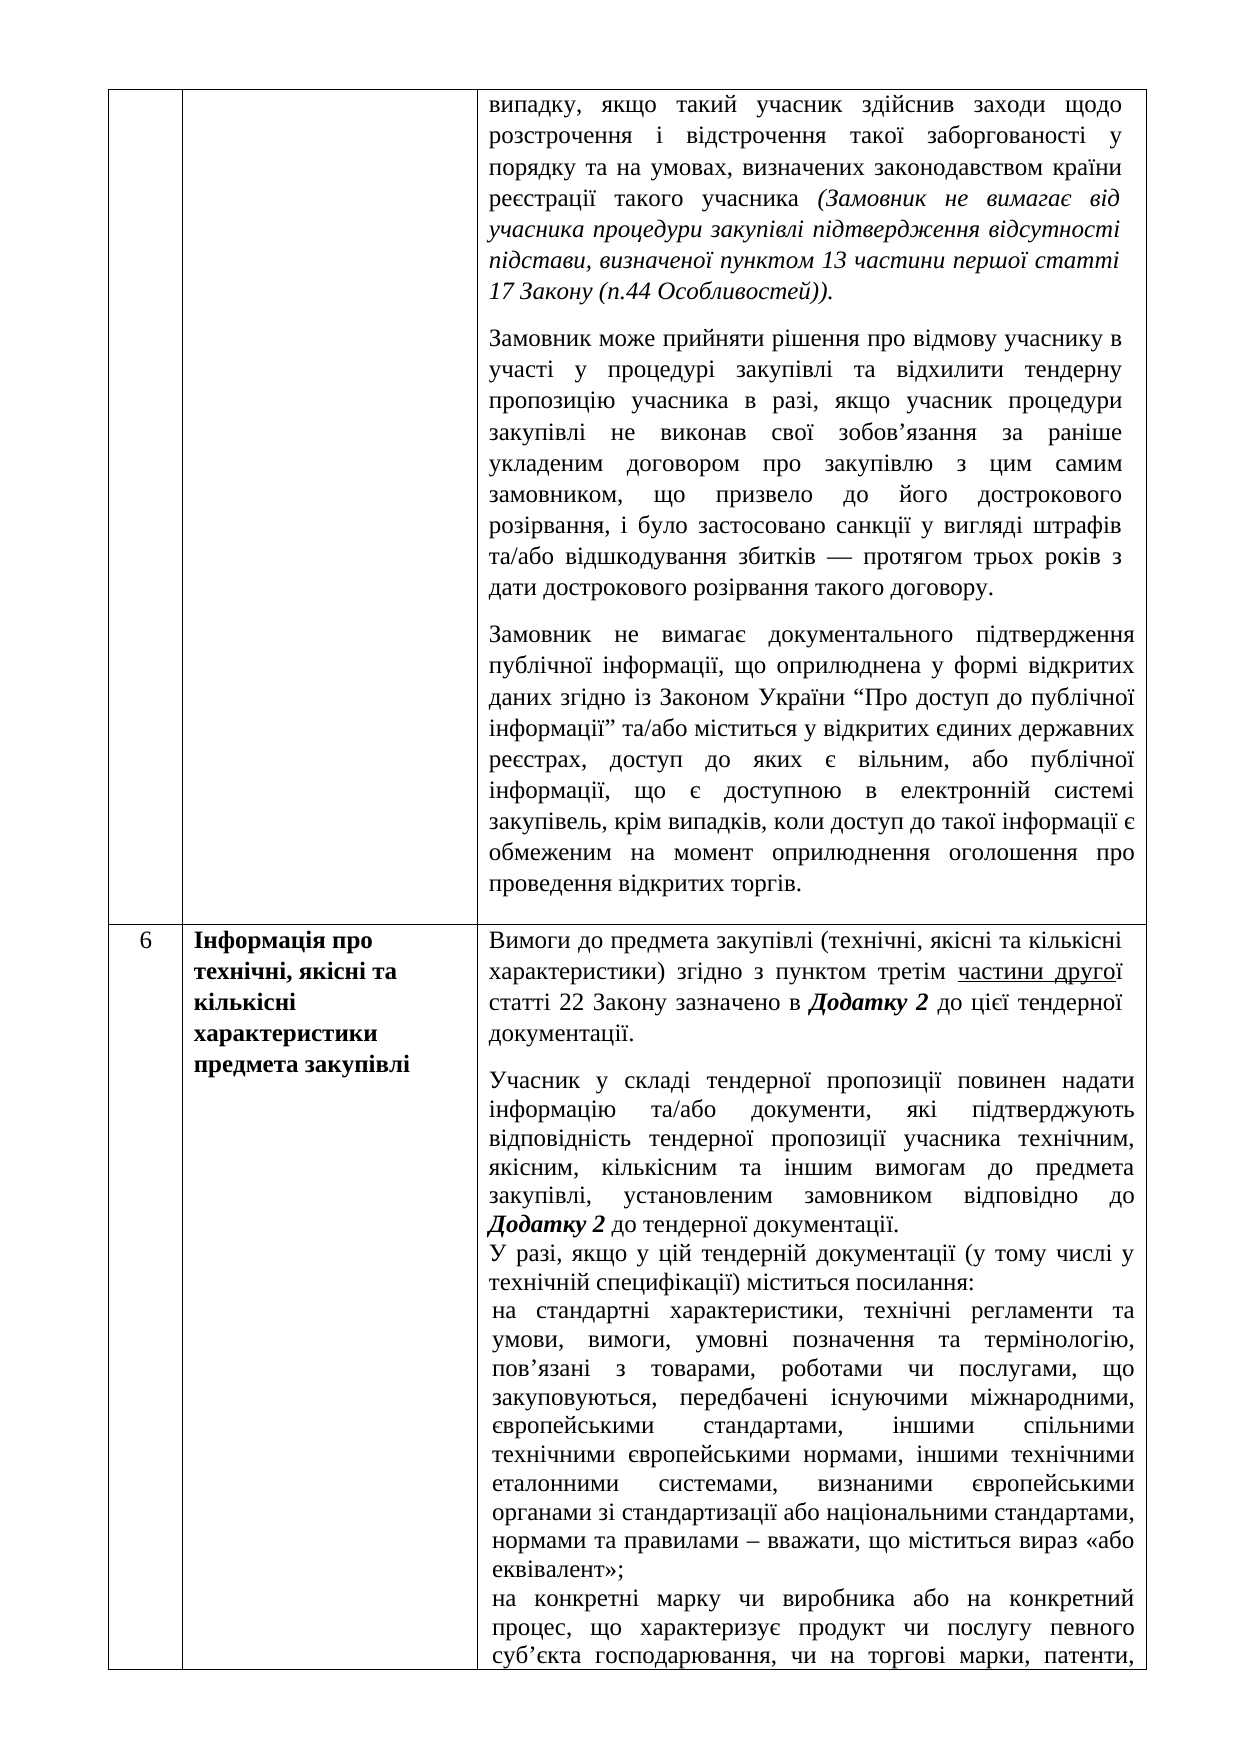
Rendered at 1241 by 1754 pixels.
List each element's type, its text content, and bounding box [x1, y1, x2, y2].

table_cell 6 [109, 925, 182, 1669]
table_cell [183, 90, 477, 924]
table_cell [183, 925, 477, 1669]
table_cell 5 [109, 90, 182, 924]
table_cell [478, 90, 1146, 924]
